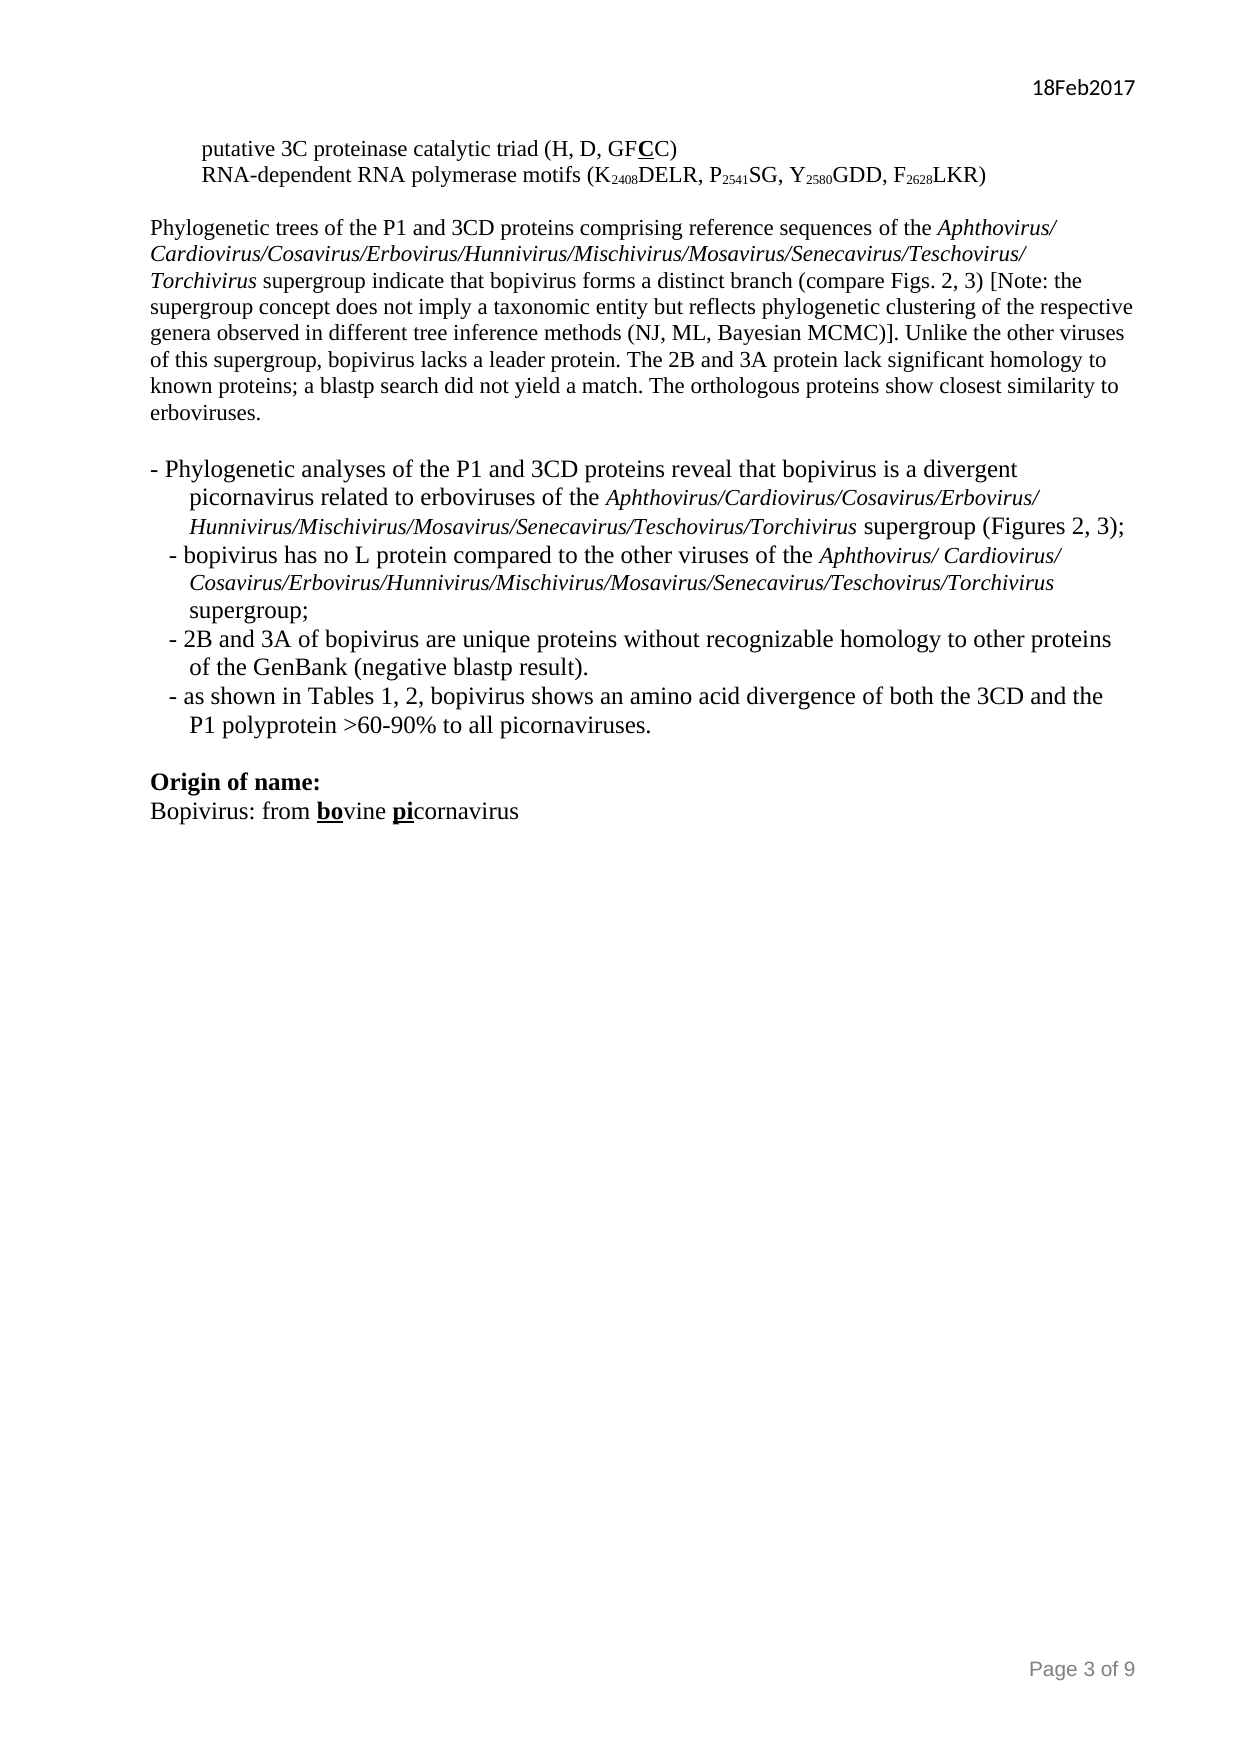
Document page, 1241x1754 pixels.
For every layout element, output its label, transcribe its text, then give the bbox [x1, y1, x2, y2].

text Phylogenetic trees of the P1 and 3CD proteins comprising reference sequences of the Aphthovirus/ Cardiovirus/Cosavirus/Erbovirus/Hunnivirus/Mischivirus/Mosavirus/Senecavirus/Teschovirus/Torchivirus supergroup indicate that bopivirus forms a distinct branch (compare Figs. 2, 3) [Note: the supergroup concept does not imply a taxonomic entity but reflects phylogenetic clustering of the respective genera observed in different tree inference methods (NJ, ML, Bayesian MCMC)]. Unlike the other viruses of this supergroup, bopivirus lacks a leader protein. The 2B and 3A protein lack significant homology to known proteins; a blastp search did not yield a match. The orthologous proteins show closest similarity to erboviruses. [150, 214, 1135, 425]
text Bopivirus: from bovine picornavirus [150, 796, 1135, 825]
text Origin of name: [150, 767, 1135, 796]
text - as shown in Tables 1, 2, bopivirus shows an amino acid divergence of both the 3CD and the P1 polyprotein >60-90% to all picornaviruses. [150, 681, 1135, 739]
text - Phylogenetic analyses of the P1 and 3CD proteins reveal that bopivirus is a divergent picornavirus related to erboviruses of the Aphthovirus/Cardiovirus/Cosavirus/Erbovirus/ Hunnivirus/Mischivirus/Mosavirus/Senecavirus/Teschovirus/Torchivirus supergroup (Figures 2, 3); [150, 454, 1135, 540]
text - 2B and 3A of bopivirus are unique proteins without recognizable homology to other proteins of the GenBank (negative blastp result). [150, 624, 1135, 681]
text putative 3C proteinase catalytic triad (H, D, GFCC) [150, 135, 1135, 161]
text - bopivirus has no L protein compared to the other viruses of the Aphthovirus/ Cardiovirus/ Cosavirus/Erbovirus/Hunnivirus/Mischivirus/Mosavirus/Senecavirus/Teschovirus/Torchivirus supergroup; [150, 540, 1135, 624]
text RNA-dependent RNA polymerase motifs (K2408DELR, P2541SG, Y2580GDD, F2628LKR) [150, 161, 1135, 188]
